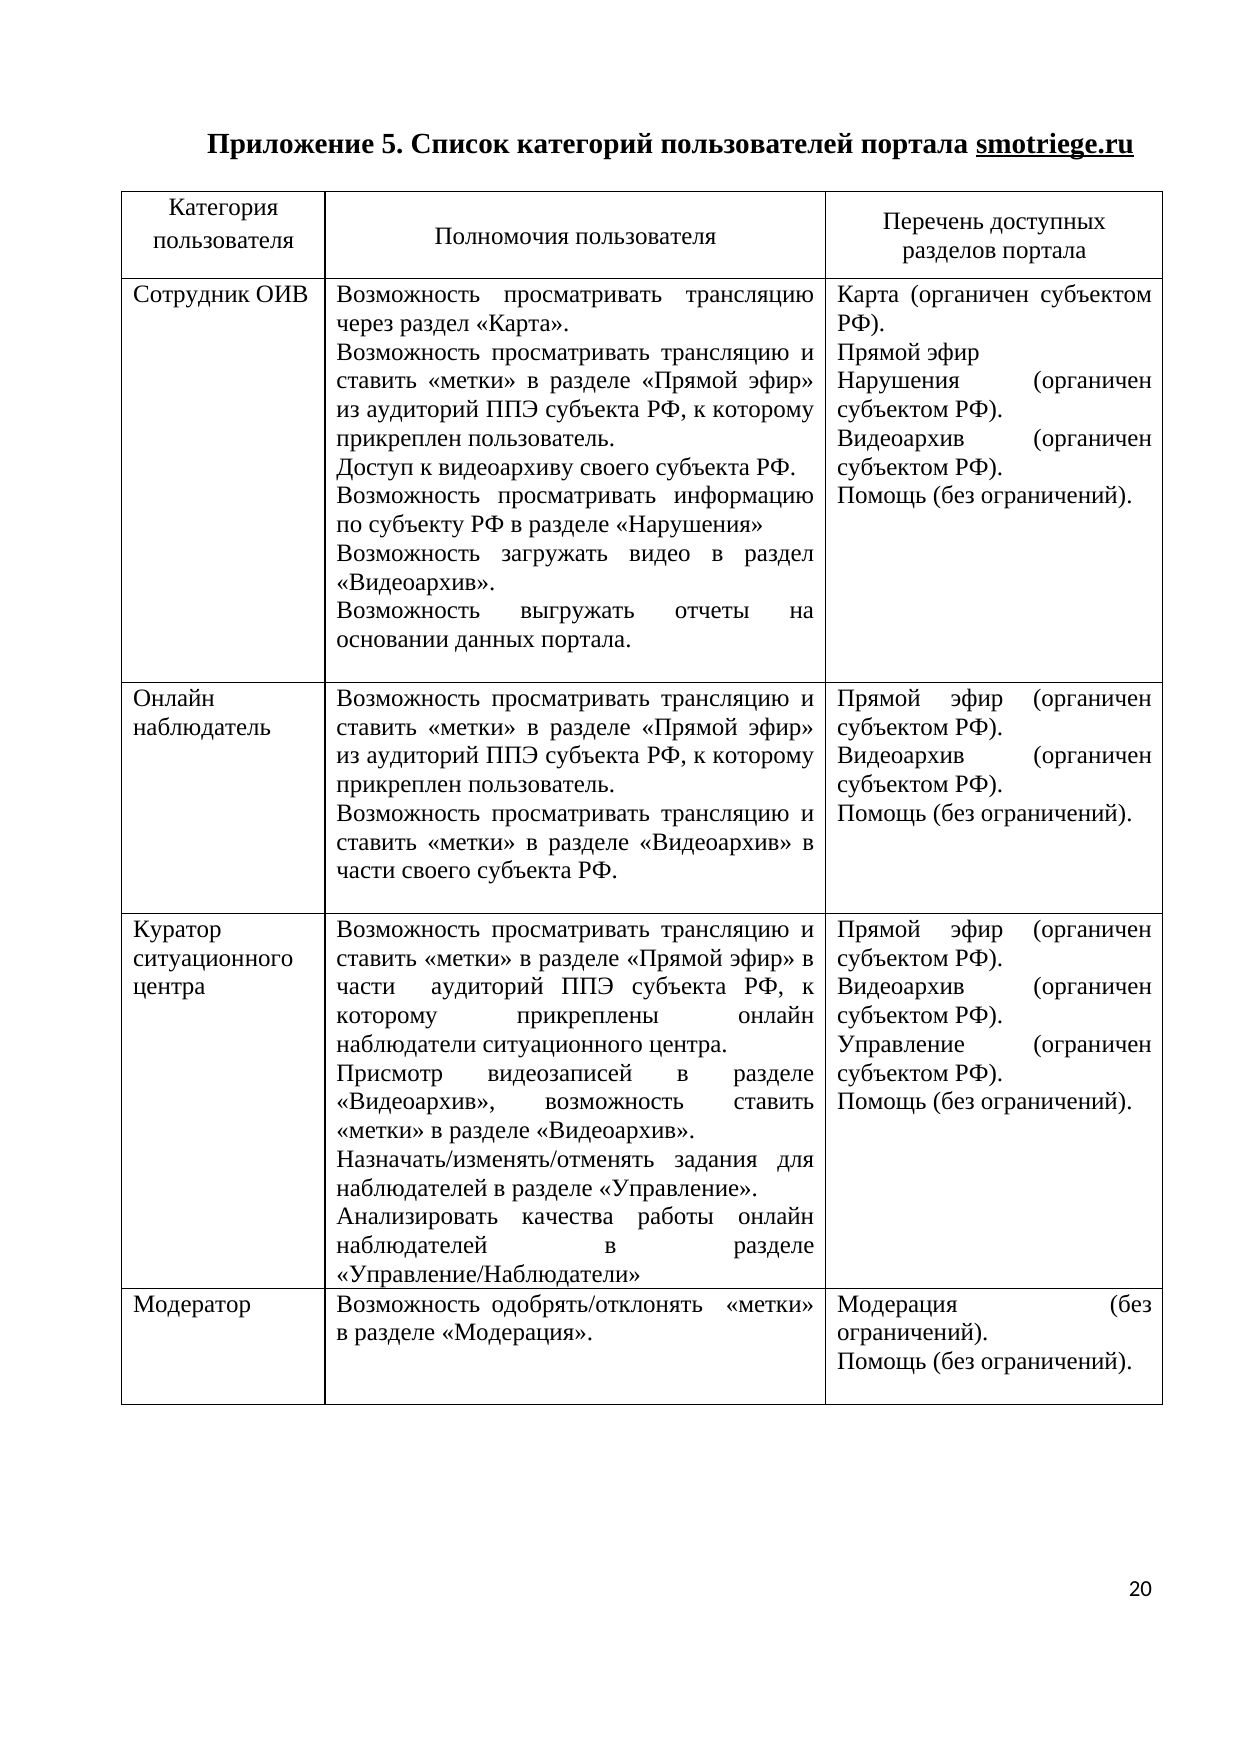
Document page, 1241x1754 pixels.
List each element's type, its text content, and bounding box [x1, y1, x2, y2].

table_cell Возможность просматривать трансляцию и ставить «метки» в разделе «Прямой эфир» из аудиторий ППЭ субъекта РФ, к которому прикреплен пользователь. Возможность просматривать трансляцию и ставить «метки» в разделе «Видеоархив» в части своего субъекта РФ. [326, 683, 825, 913]
table_header Перечень доступных разделов портала [826, 192, 1162, 278]
table_cell Модератор [122, 1289, 324, 1404]
table_cell Онлайн наблюдатель [122, 683, 324, 913]
table_header Полномочия пользователя [326, 192, 825, 278]
table_cell Возможность просматривать трансляцию и ставить «метки» в разделе «Прямой эфир» в части аудиторий ППЭ субъекта РФ, к которому прикреплены онлайн наблюдатели ситуационного центра. Присмотр видеозаписей в разделе «Видеоархив», возможность ставить «метки» в разделе «Видеоархив». Назначать/изменять/отменять задания для наблюдателей в разделе «Управление». Анализировать качества работы онлайн наблюдателей в разделе «Управление/Наблюдатели» [326, 914, 825, 1288]
table_cell Возможность одобрять/отклонять «метки» в разделе «Модерация». [326, 1289, 825, 1404]
table_header Категория пользователя [122, 192, 324, 278]
text Приложение 5. Список категорий пользователей портала smotriege.ru [133, 126, 1152, 160]
table_cell Сотрудник ОИВ [122, 279, 324, 682]
table_cell Карта (органичен субъектом РФ). Прямой эфир Нарушения (органичен субъектом РФ). Видеоархив (органичен субъектом РФ). Помощь (без ограничений). [826, 279, 1162, 682]
table_cell Модерация (без ограничений). Помощь (без ограничений). [826, 1289, 1162, 1404]
table_cell Возможность просматривать трансляцию через раздел «Карта». Возможность просматривать трансляцию и ставить «метки» в разделе «Прямой эфир» из аудиторий ППЭ субъекта РФ, к которому прикреплен пользователь. Доступ к видеоархиву своего субъекта РФ. Возможность просматривать информацию по субъекту РФ в разделе «Нарушения» Возможность загружать видео в раздел «Видеоархив». Возможность выгружать отчеты на основании данных портала. [326, 279, 825, 682]
table_cell Прямой эфир (органичен субъектом РФ). Видеоархив (органичен субъектом РФ). Управление (ограничен субъектом РФ). Помощь (без ограничений). [826, 914, 1162, 1288]
table_cell Прямой эфир (органичен субъектом РФ). Видеоархив (органичен субъектом РФ). Помощь (без ограничений). [826, 683, 1162, 913]
table_cell Куратор ситуационного центра [122, 914, 324, 1288]
